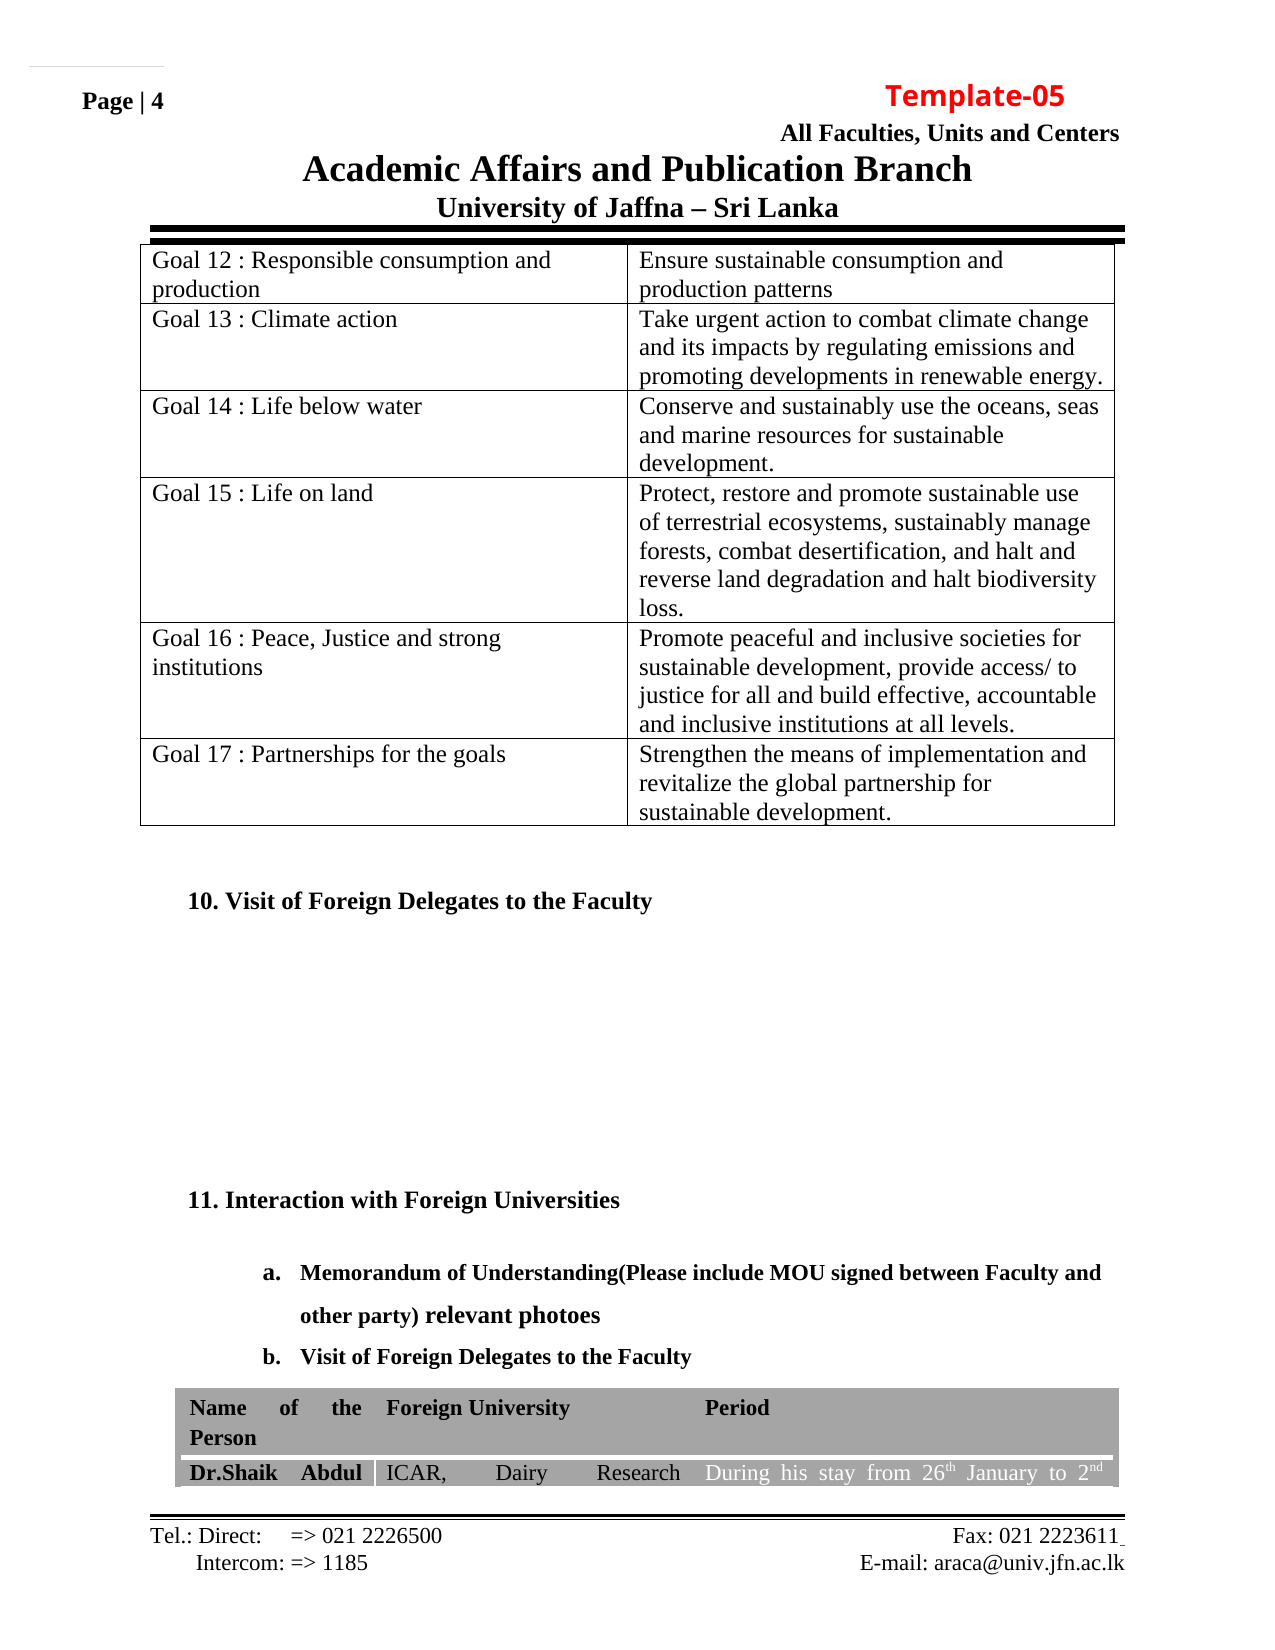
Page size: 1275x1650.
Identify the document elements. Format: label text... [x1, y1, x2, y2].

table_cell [181, 1460, 374, 1486]
table_cell Goal 15 : Life on land [141, 478, 627, 622]
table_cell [376, 1460, 694, 1486]
table_header Name of the Person [181, 1394, 375, 1455]
list Interaction with Foreign Universities [187, 1185, 1125, 1214]
list Visit of Foreign Delegates to the Faculty [262, 1343, 1125, 1369]
table_cell Promote peaceful and inclusive societies for sustainable development, provide access/ to justice for all and build effective, accountable and inclusive institutions at all levels. [628, 623, 1114, 738]
table_cell Goal 14 : Life below water [141, 391, 627, 477]
table_header Foreign University [375, 1394, 694, 1455]
table_cell Goal 13 : Climate action [141, 304, 627, 390]
table_header Period [694, 1394, 1113, 1455]
table_cell Goal 12 : Responsible consumption and production [141, 245, 627, 303]
table_cell Ensure sustainable consumption and production patterns [628, 245, 1114, 303]
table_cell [694, 1460, 1113, 1486]
table_cell Strengthen the means of implementation and revitalize the global partnership for sustainable development. [628, 739, 1114, 825]
table_cell Goal 16 : Peace, Justice and strong institutions [141, 623, 627, 738]
table_cell Goal 17 : Partnerships for the goals [141, 739, 627, 825]
table_cell Take urgent action to combat climate change and its impacts by regulating emissions and promoting developments in renewable energy. [628, 304, 1114, 390]
list Memorandum of Understanding(Please include MOU signed between Faculty and other party) relevant photoes [262, 1257, 1125, 1328]
table_cell Protect, restore and promote sustainable use of terrestrial ecosystems, sustainably manage forests, combat desertification, and halt and reverse land degradation and halt biodiversity loss. [628, 478, 1114, 622]
table_cell Conserve and sustainably use the oceans, seas and marine resources for sustainable development. [628, 391, 1114, 477]
list Visit of Foreign Delegates to the Faculty [187, 886, 1125, 915]
